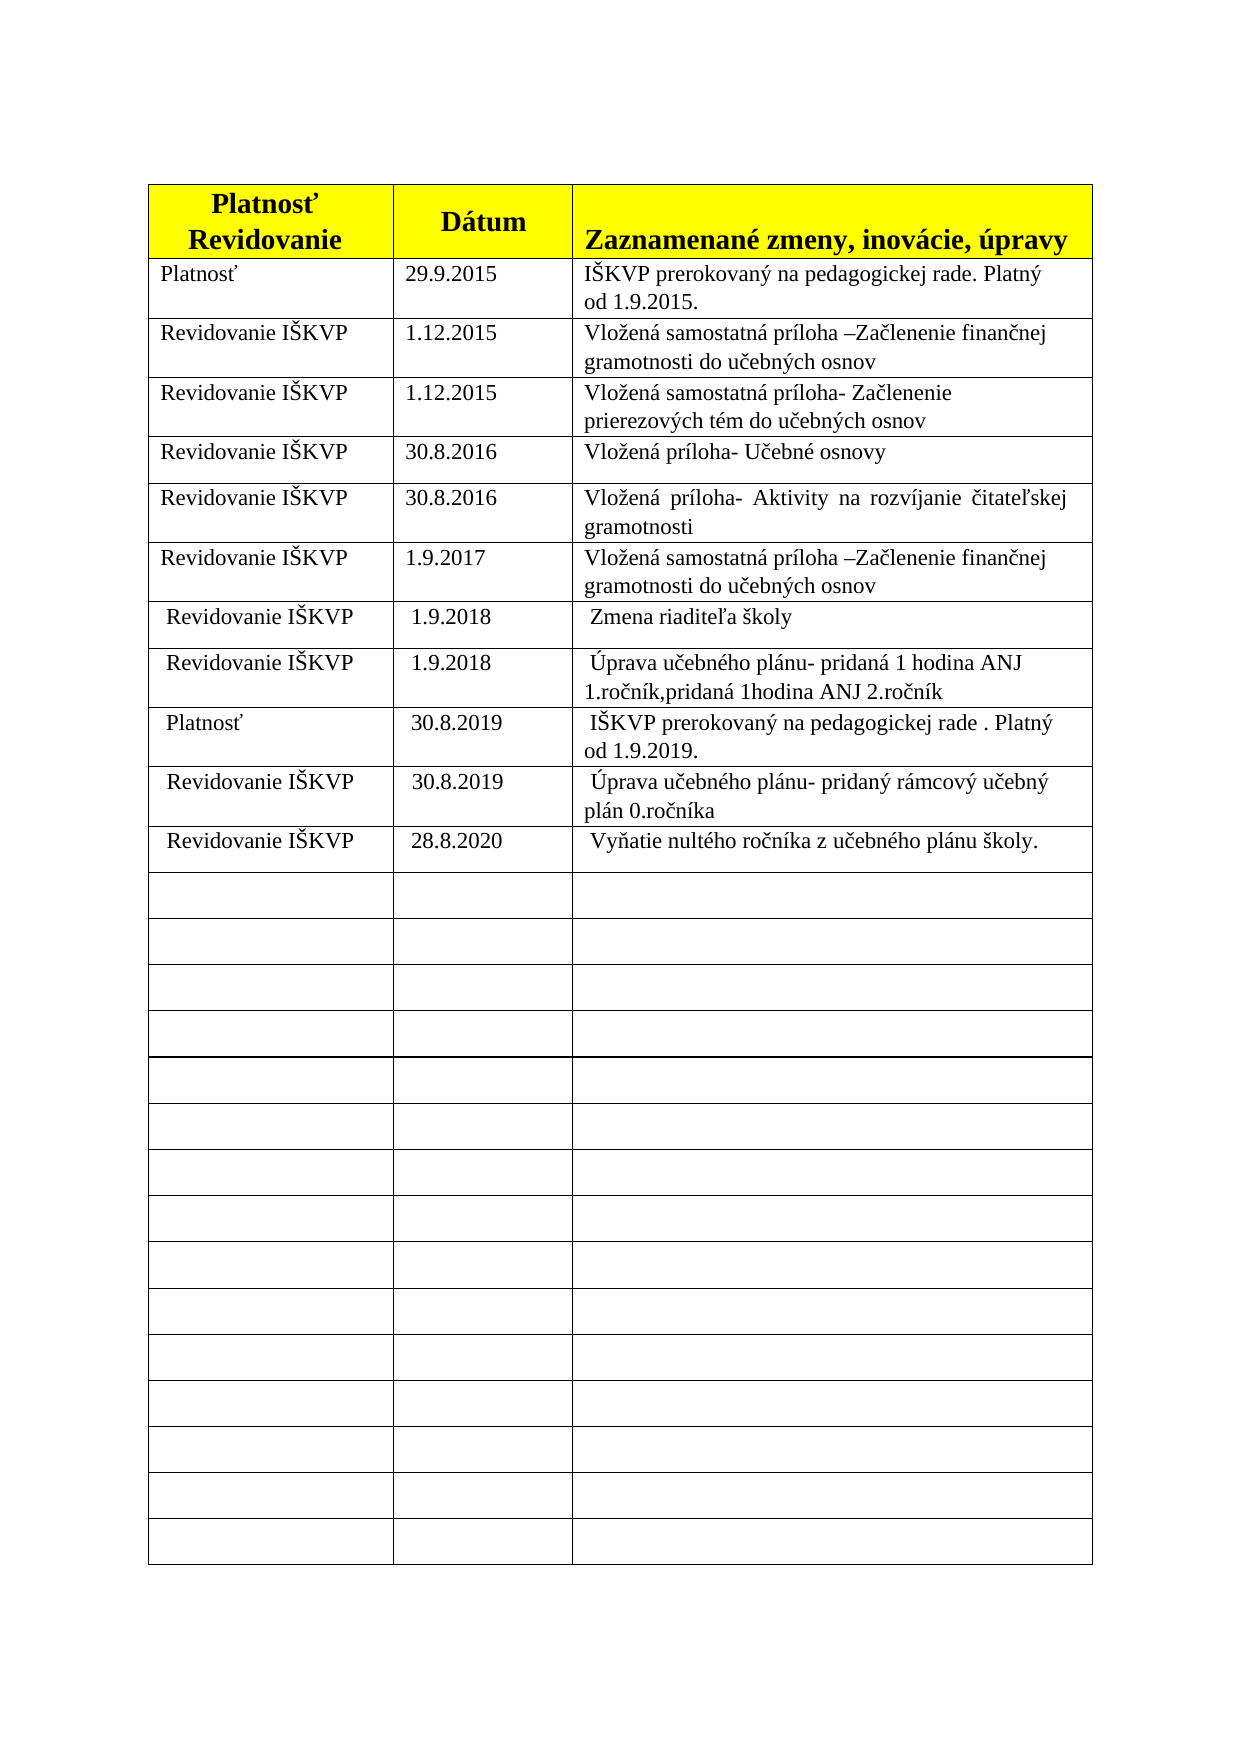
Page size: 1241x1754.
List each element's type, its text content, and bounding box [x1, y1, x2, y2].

table_cell [573, 1519, 1092, 1564]
table_cell Platnosť [149, 708, 393, 766]
table_cell [149, 965, 393, 1010]
table_cell [573, 1011, 1092, 1056]
table_cell Vložená príloha- Aktivity na rozvíjanie čitateľskej gramotnosti [573, 484, 1092, 542]
table_cell 28.8.2020 [394, 827, 572, 872]
table_cell 1.12.2015 [394, 378, 572, 436]
table_cell [394, 1473, 572, 1518]
table_header Dátum [394, 185, 572, 258]
table_cell [394, 1519, 572, 1564]
table_cell [573, 1150, 1092, 1195]
table_cell 1.12.2015 [394, 319, 572, 377]
table_cell [394, 1427, 572, 1472]
table_cell Úprava učebného plánu- pridaná 1 hodina ANJ 1.ročník,pridaná 1hodina ANJ 2.ročník [573, 649, 1092, 707]
table_cell Revidovanie IŠKVP [149, 543, 393, 601]
table_cell [149, 1473, 393, 1518]
table_cell Zmena riaditeľa školy [573, 602, 1092, 647]
table_cell [573, 1104, 1092, 1149]
table_cell [149, 1196, 393, 1241]
table_cell 29.9.2015 [394, 259, 572, 317]
table_cell [573, 965, 1092, 1010]
table_cell [573, 1427, 1092, 1472]
table_cell [394, 1289, 572, 1333]
table_cell 1.9.2018 [394, 649, 572, 707]
table_cell [149, 1011, 393, 1056]
table_cell [149, 1104, 393, 1149]
table_cell Vložená samostatná príloha- Začlenenie prierezových tém do učebných osnov [573, 378, 1092, 436]
table_cell Revidovanie IŠKVP [149, 484, 393, 542]
table_cell IŠKVP prerokovaný na pedagogickej rade. Platný od 1.9.2015. [573, 259, 1092, 317]
table_cell [394, 1104, 572, 1149]
table_cell [149, 1058, 393, 1102]
table_cell [573, 1335, 1092, 1380]
table_cell Revidovanie IŠKVP [149, 602, 393, 647]
table_cell [394, 1242, 572, 1287]
table_cell [573, 1381, 1092, 1426]
table_cell Vložená príloha- Učebné osnovy [573, 437, 1092, 482]
table_cell 30.8.2019 [394, 767, 572, 826]
table_cell [573, 919, 1092, 964]
table_cell [394, 1011, 572, 1056]
table_cell Vložená samostatná príloha –Začlenenie finančnej gramotnosti do učebných osnov [573, 319, 1092, 377]
table_cell [149, 919, 393, 964]
table_cell [394, 1196, 572, 1241]
table_cell [394, 919, 572, 964]
table_cell [149, 1519, 393, 1564]
table_cell [149, 1150, 393, 1195]
table_cell 1.9.2018 [394, 602, 572, 647]
table_cell IŠKVP prerokovaný na pedagogickej rade . Platný od 1.9.2019. [573, 708, 1092, 766]
table_cell 30.8.2019 [394, 708, 572, 766]
table_cell Platnosť [149, 259, 393, 317]
table_cell [573, 1196, 1092, 1241]
table_cell [573, 873, 1092, 918]
table_cell Revidovanie IŠKVP [149, 378, 393, 436]
table_cell Úprava učebného plánu- pridaný rámcový učebný plán 0.ročníka [573, 767, 1092, 826]
table_cell Revidovanie IŠKVP [149, 767, 393, 826]
table_cell Revidovanie IŠKVP [149, 827, 393, 872]
table_cell [573, 1473, 1092, 1518]
table_cell Revidovanie IŠKVP [149, 437, 393, 482]
table_cell Vložená samostatná príloha –Začlenenie finančnej gramotnosti do učebných osnov [573, 543, 1092, 601]
table_cell [149, 1335, 393, 1380]
table_cell [149, 1381, 393, 1426]
table_cell [149, 1242, 393, 1287]
table_cell [394, 1058, 572, 1102]
table_cell [394, 873, 572, 918]
table_cell [573, 1242, 1092, 1287]
table_cell 30.8.2016 [394, 437, 572, 482]
table_cell [149, 873, 393, 918]
table_cell [394, 1335, 572, 1380]
table_cell [149, 1289, 393, 1333]
table_cell Revidovanie IŠKVP [149, 319, 393, 377]
table_cell Vyňatie nultého ročníka z učebného plánu školy. [573, 827, 1092, 872]
table_cell [149, 1427, 393, 1472]
table_cell [394, 1381, 572, 1426]
table_cell [394, 1150, 572, 1195]
table_cell [394, 965, 572, 1010]
table_cell 30.8.2016 [394, 484, 572, 542]
table_header Platnosť Revidovanie [149, 185, 393, 258]
table_cell Revidovanie IŠKVP [149, 649, 393, 707]
table_header Zaznamenané zmeny, inovácie, úpravy [573, 185, 1092, 258]
table_cell [573, 1289, 1092, 1333]
table_cell 1.9.2017 [394, 543, 572, 601]
table_cell [573, 1058, 1092, 1102]
